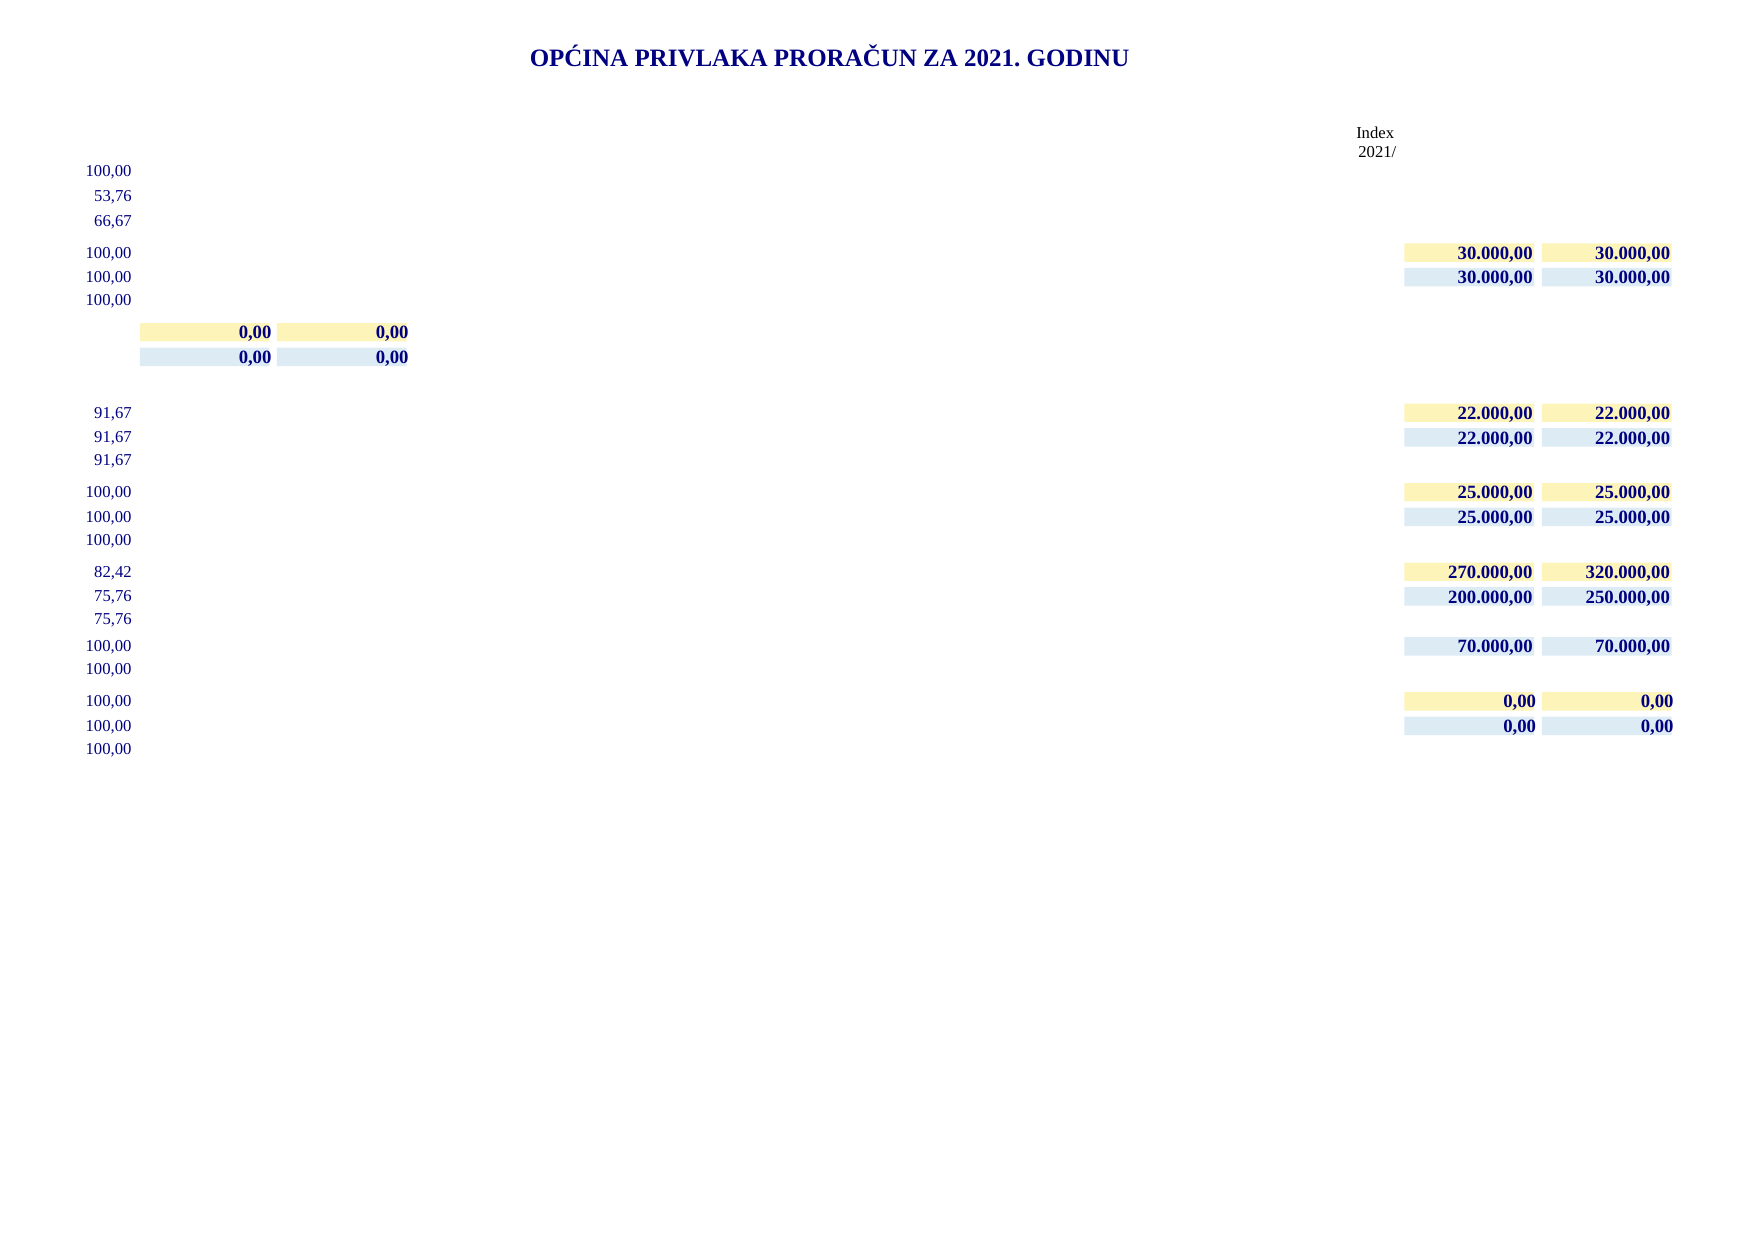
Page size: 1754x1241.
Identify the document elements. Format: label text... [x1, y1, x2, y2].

text 100,00 [85, 691, 832, 710]
text 100,00 [85, 482, 832, 501]
text 100,00 [85, 529, 832, 549]
text 100,00 [85, 739, 832, 758]
text 100,00 [85, 160, 832, 179]
text 75,76 [94, 586, 832, 605]
text 100,00 [85, 290, 832, 309]
text 75,76 [94, 609, 832, 628]
text 100,00 [85, 659, 832, 678]
text 66,67 [94, 210, 832, 229]
text 91,67 [94, 427, 832, 446]
text 100,00 [85, 716, 832, 735]
text 91,67 [94, 403, 832, 422]
text 100,00 [85, 636, 832, 655]
text 53,76 [94, 185, 832, 204]
text 100,00 [85, 507, 832, 526]
text 82,42 [94, 562, 832, 581]
text 100,00 [85, 242, 832, 262]
text 91,67 [94, 450, 832, 469]
text 100,00 [85, 267, 832, 286]
